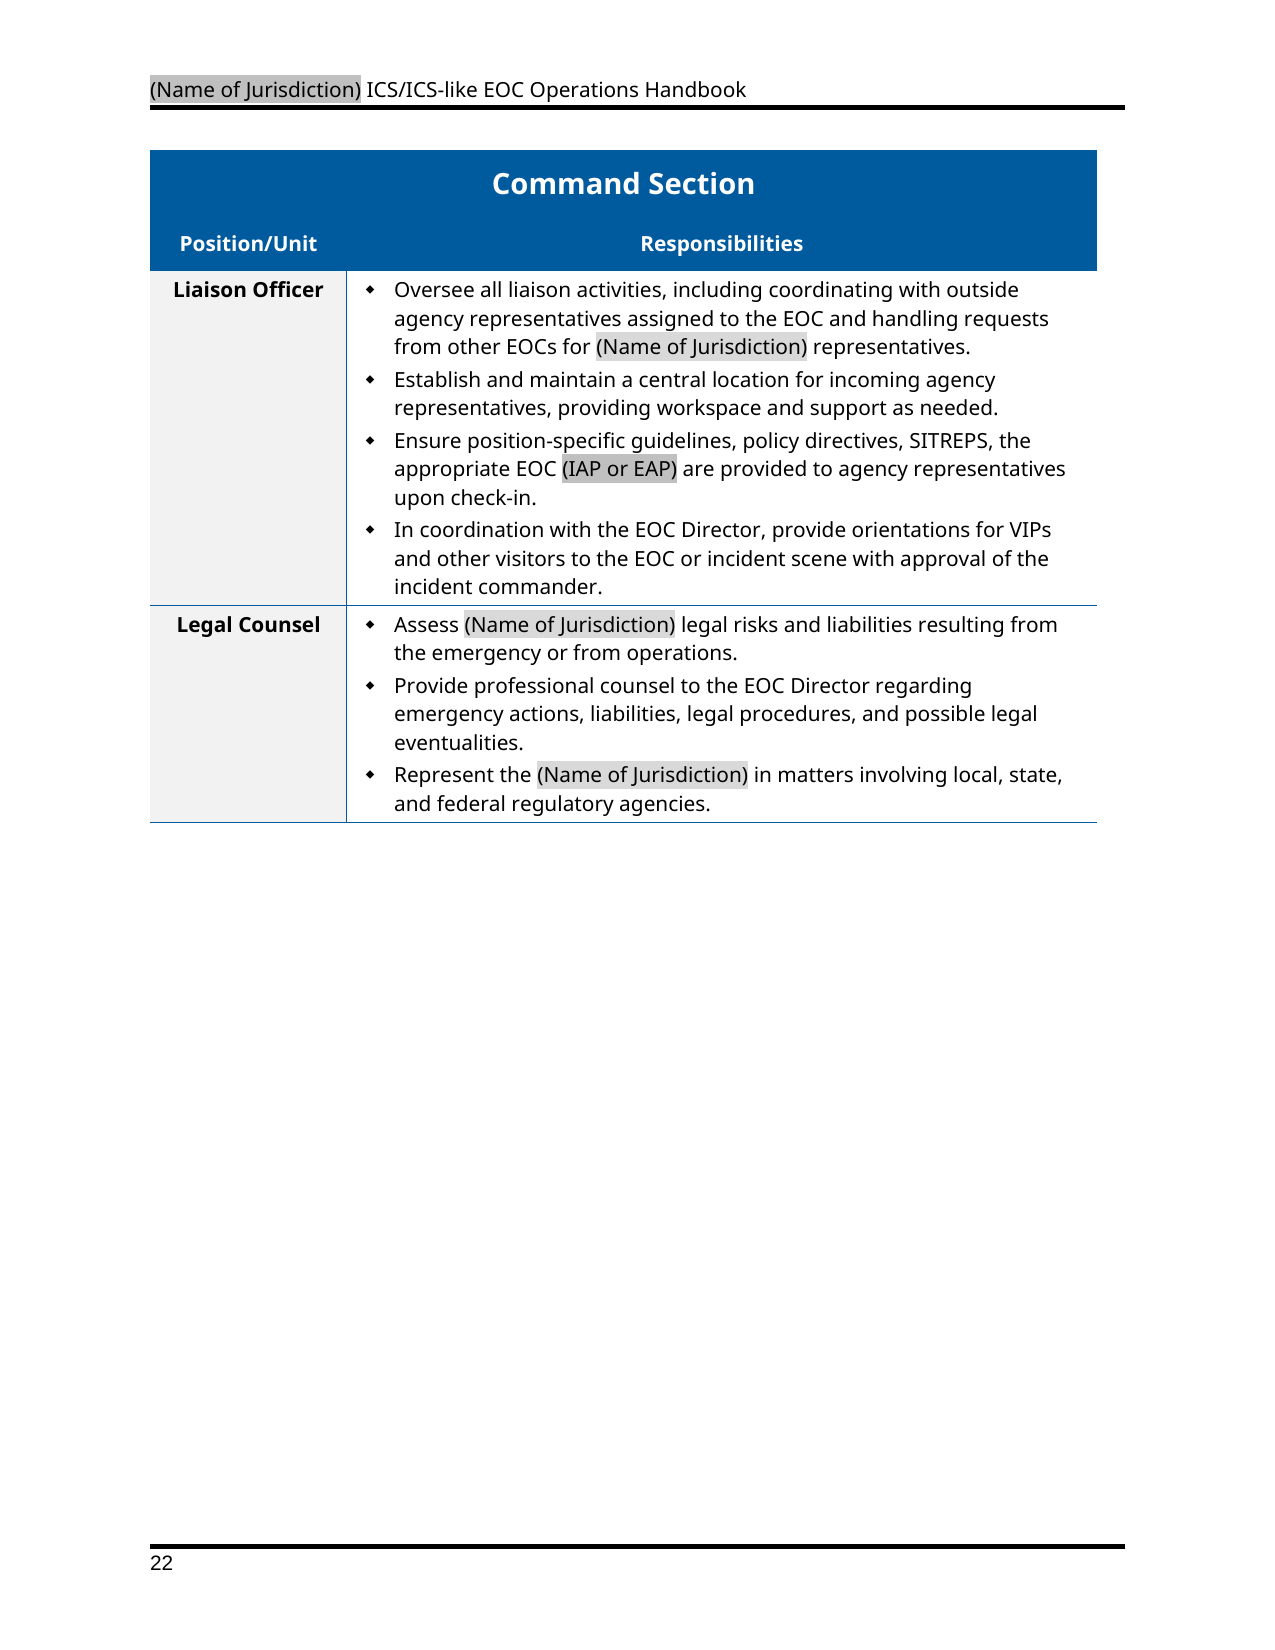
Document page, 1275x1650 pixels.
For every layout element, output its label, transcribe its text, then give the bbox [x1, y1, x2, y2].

table_cell Responsibilities [347, 217, 1097, 270]
table_header Command Section [150, 151, 1097, 216]
table_cell Assess (Name of Jurisdiction) legal risks and liabilities resulting from the emergency or from operations. Provide professional counsel to the EOC Director regarding emergency actions, liabilities, legal procedures, and possible legal eventualities. Represent the (Name of Jurisdiction) in matters involving local, state, and federal regulatory agencies. [347, 606, 1097, 822]
table_cell Oversee all liaison activities, including coordinating with outside agency representatives assigned to the EOC and handling requests from other EOCs for (Name of Jurisdiction) representatives. Establish and maintain a central location for incoming agency representatives, providing workspace and support as needed. Ensure position-specific guidelines, policy directives, SITREPS, the appropriate EOC (IAP or EAP) are provided to agency representatives upon check-in. In coordination with the EOC Director, provide orientations for VIPs and other visitors to the EOC or incident scene with approval of the incident commander. [347, 271, 1097, 605]
table_cell Liaison Officer [150, 271, 346, 605]
table_cell Legal Counsel [150, 606, 346, 822]
table_cell Position/Unit [150, 217, 346, 270]
